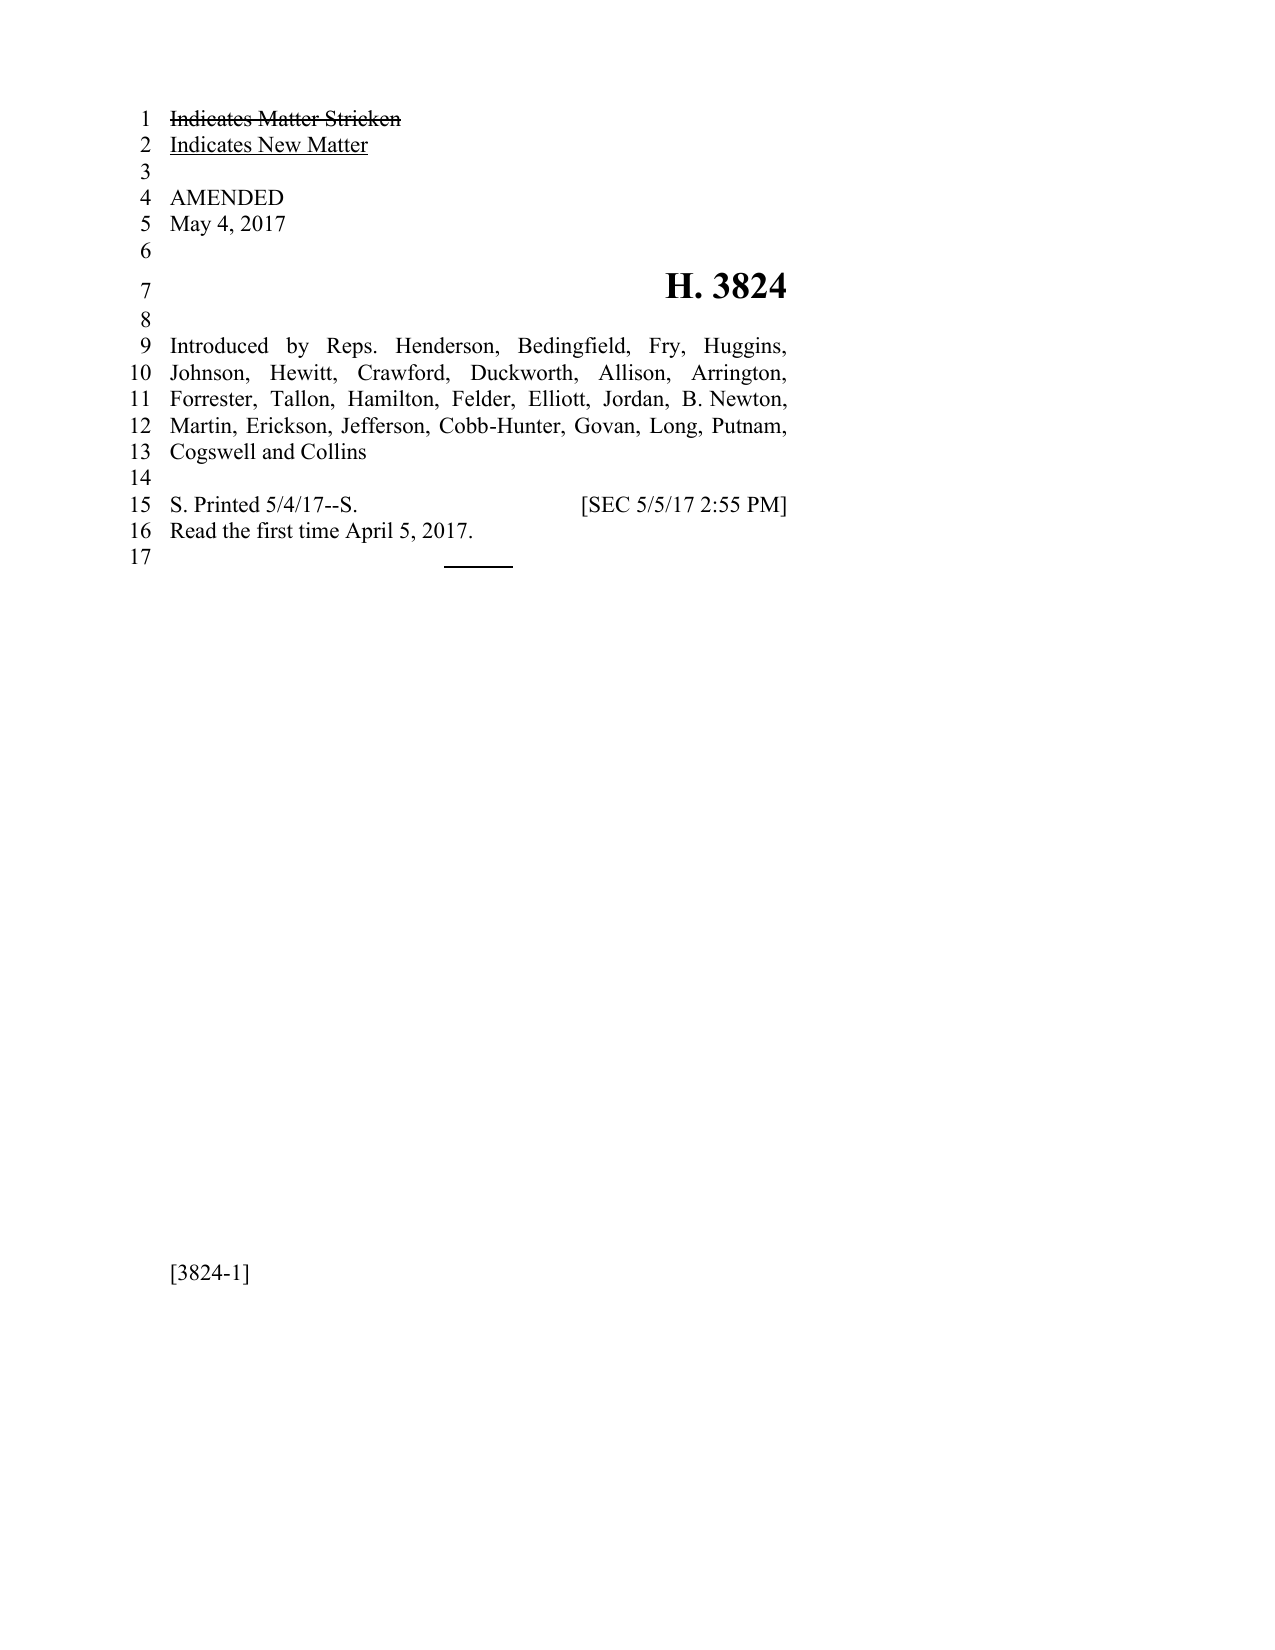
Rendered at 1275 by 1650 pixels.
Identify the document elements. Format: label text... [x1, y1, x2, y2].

text Indicates New Matter [169, 131, 787, 158]
text AMENDED [169, 184, 787, 210]
text Introduced by Reps. Henderson, Bedingfield, Fry, Huggins, Johnson, Hewitt, Crawford, Duckworth, Allison, Arrington, Forrester, Tallon, Hamilton, Felder, Elliott, Jordan, B. Newton, Martin, Erickson, Jefferson, Cobb-Hunter, Govan, Long, Putnam, Cogswell and Collins [169, 333, 787, 464]
text Indicates Matter Stricken [169, 105, 787, 131]
text May 4, 2017 [169, 210, 787, 237]
text S. Printed 5/4/17--S. [SEC 5/5/17 2:55 PM] [169, 491, 787, 517]
text Read the first time April 5, 2017. [169, 517, 787, 543]
text H. 3824 [169, 263, 787, 306]
